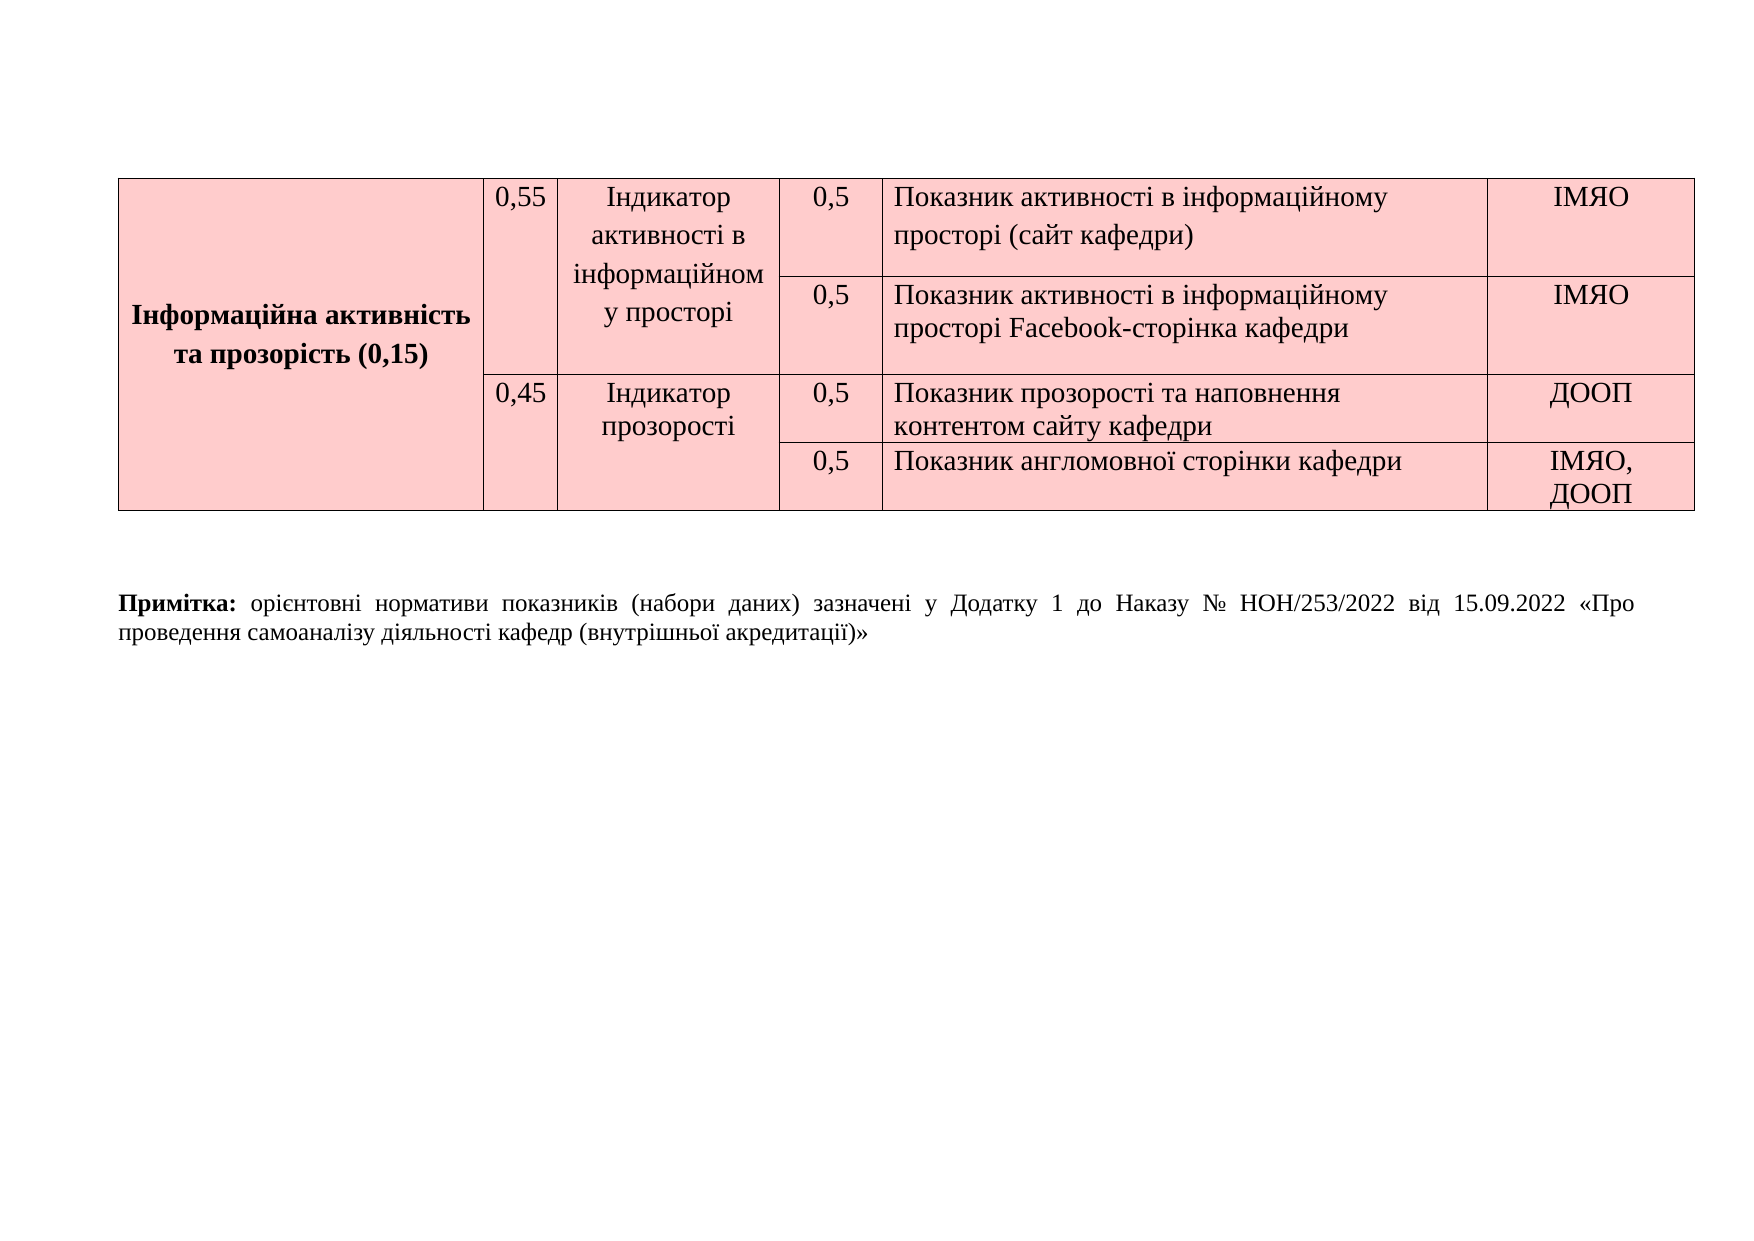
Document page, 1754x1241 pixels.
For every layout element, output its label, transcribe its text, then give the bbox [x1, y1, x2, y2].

table_cell 0,45 [484, 375, 557, 510]
table_cell Індикатор прозорості [558, 375, 779, 510]
table_header 0,55 [484, 179, 557, 374]
table_cell Показник прозорості та наповнення контентом сайту кафедри [883, 375, 1487, 442]
table_cell Показник активності в інформаційному просторі Facebook-сторінка кафедри [883, 277, 1487, 374]
table_header 0,5 [780, 179, 882, 276]
table_cell ІМЯО [1488, 277, 1694, 374]
table_cell ІМЯО, ДООП [1488, 443, 1694, 510]
table_cell 0,5 [780, 443, 882, 510]
table_cell 0,5 [780, 277, 882, 374]
table_header ІМЯО [1488, 179, 1694, 276]
table_header Інформаційна активність та прозорість (0,15) [119, 179, 483, 510]
table_header Індикатор активності в інформаційному просторі [558, 179, 779, 374]
table_cell Показник англомовної сторінки кафедри [883, 443, 1487, 510]
text Примітка: орієнтовні нормативи показників (набори даних) зазначені у Додатку 1 до Наказу № НОН/253/2022 від 15.09.2022 «Про проведення самоаналізу діяльності кафедр (внутрішньої акредитації)» [118, 588, 1636, 646]
table_cell ДООП [1488, 375, 1694, 442]
table_cell 0,5 [780, 375, 882, 442]
table_header Показник активності в інформаційному просторі (сайт кафедри) [883, 179, 1487, 276]
